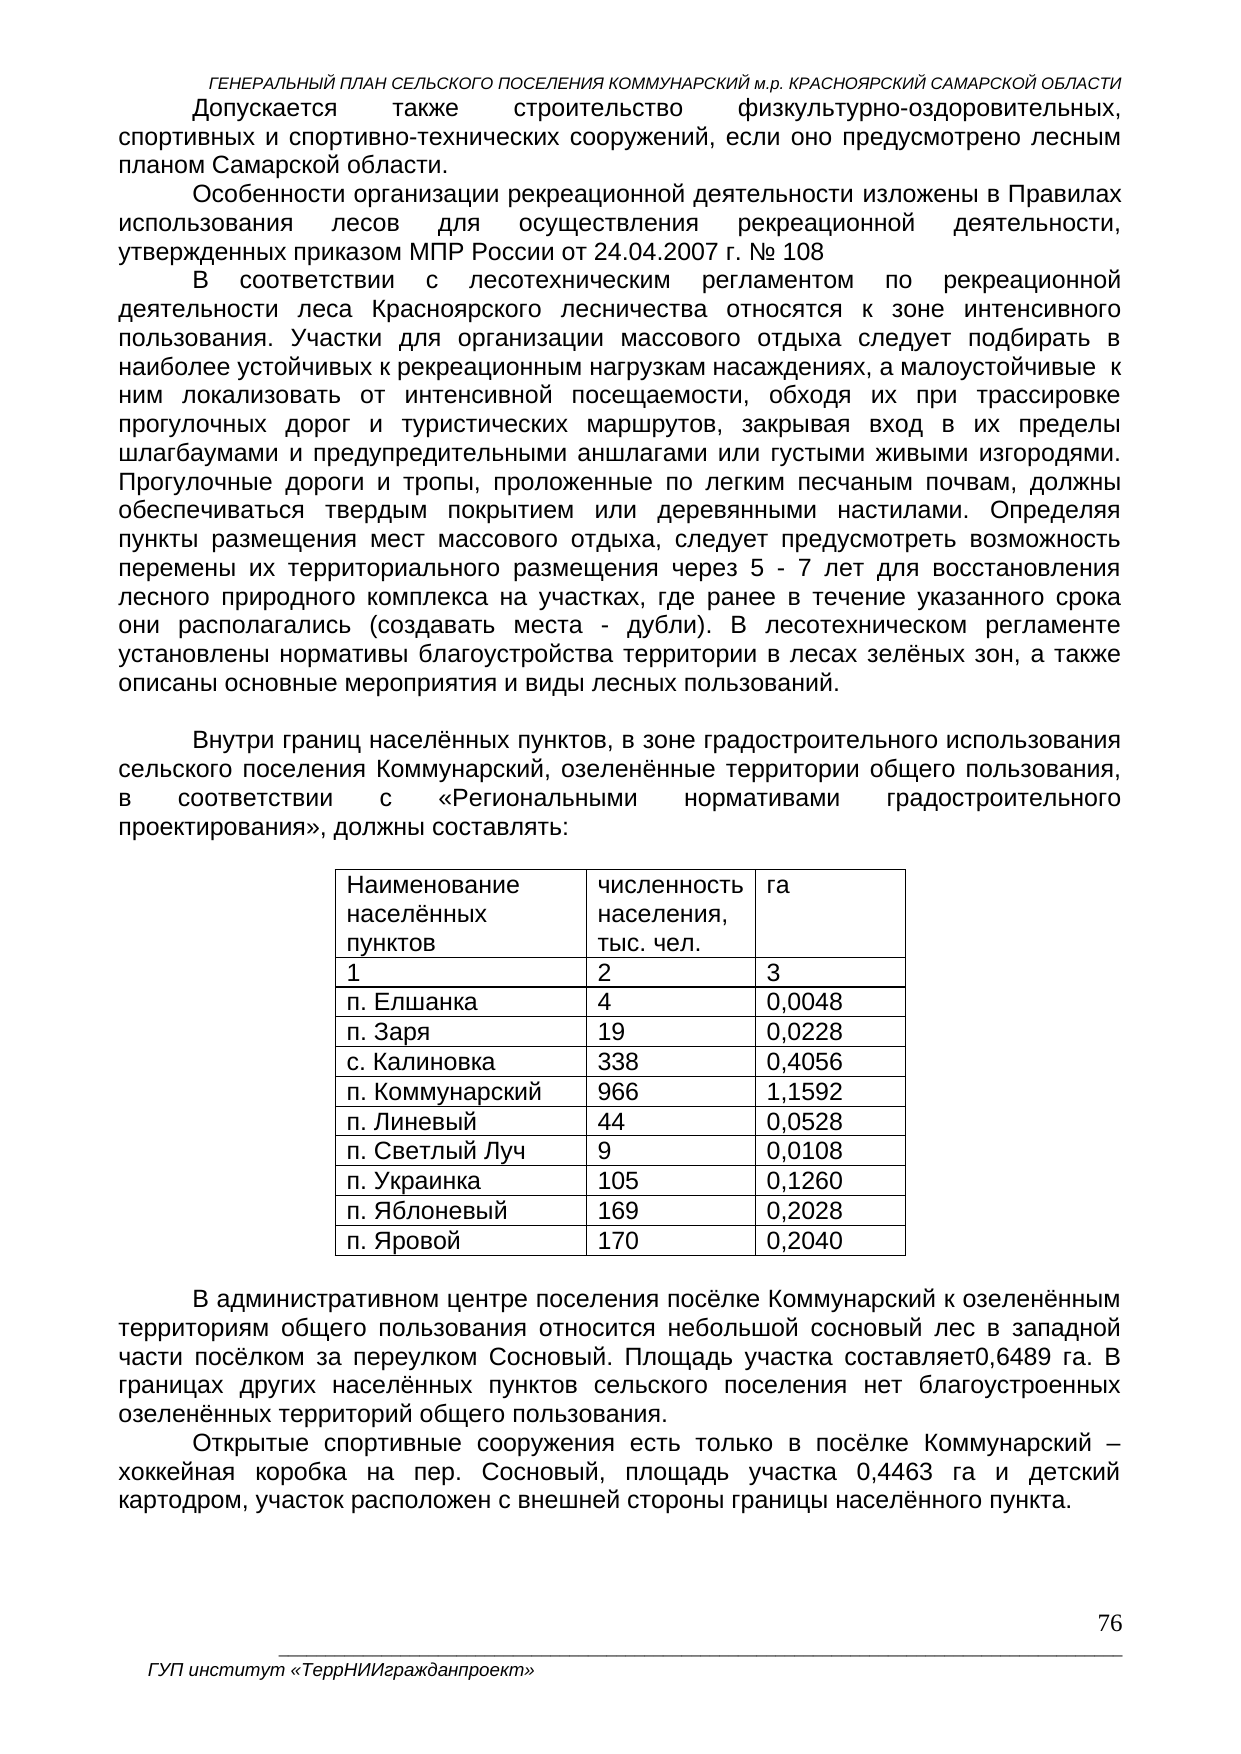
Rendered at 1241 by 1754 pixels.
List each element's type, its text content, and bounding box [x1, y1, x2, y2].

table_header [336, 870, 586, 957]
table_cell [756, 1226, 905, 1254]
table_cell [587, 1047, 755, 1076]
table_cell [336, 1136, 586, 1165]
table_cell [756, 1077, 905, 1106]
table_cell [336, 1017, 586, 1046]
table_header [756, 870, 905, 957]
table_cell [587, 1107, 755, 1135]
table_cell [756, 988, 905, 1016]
text В соответствии с лесотехническим регламентом по рекреационной деятельности леса Красноярского лесничества относятся к зоне интенсивного пользования. Участки для организации массового отдыха следует подбирать в наиболее устойчивых к рекреационным нагрузкам насаждениях, а малоустойчивые к ним локализовать от интенсивной посещаемости, обходя их при трассировке прогулочных дорог и туристических маршрутов, закрывая вход в их пределы шлагбаумами и предупредительными аншлагами или густыми живыми изгородями. Прогулочные дороги и тропы, проложенные по легким песчаным почвам, должны обеспечиваться твердым покрытием или деревянными настилами. Определяя пункты размещения мест массового отдыха, следует предусмотреть возможность перемены их территориального размещения через 5 - 7 лет для восстановления лесного природного комплекса на участках, где ранее в течение указанного срока они располагались (создавать места - дубли). В лесотехническом регламенте установлены нормативы благоустройства территории в лесах зелёных зон, а также описаны основные мероприятия и виды лесных пользований. [118, 266, 1122, 697]
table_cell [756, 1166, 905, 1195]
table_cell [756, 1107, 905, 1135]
text В административном центре поселения посёлке Коммунарский к озеленённым территориям общего пользования относится небольшой сосновый лес в западной части посёлком за переулком Сосновый. Площадь участка составляет0,6489 га. В границах других населённых пунктов сельского поселения нет благоустроенных озеленённых территорий общего пользования. [118, 1284, 1122, 1428]
text Внутри границ населённых пунктов, в зоне градостроительного использования сельского поселения Коммунарский, озеленённые территории общего пользования, в соответствии с «Региональными нормативами градостроительного проектирования», должны составлять: [118, 726, 1122, 841]
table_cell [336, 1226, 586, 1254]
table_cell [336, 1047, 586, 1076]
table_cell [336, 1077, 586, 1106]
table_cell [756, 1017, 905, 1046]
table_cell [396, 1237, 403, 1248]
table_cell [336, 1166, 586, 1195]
text Допускается также строительство физкультурно-оздоровительных, спортивных и спортивно-технических сооружений, если оно предусмотрено лесным планом Самарской области. [118, 93, 1122, 179]
text Особенности организации рекреационной деятельности изложены в Правилах использования лесов для осуществления рекреационной деятельности, утвержденных приказом МПР России от 24.04.2007 г. № 108 [118, 179, 1122, 266]
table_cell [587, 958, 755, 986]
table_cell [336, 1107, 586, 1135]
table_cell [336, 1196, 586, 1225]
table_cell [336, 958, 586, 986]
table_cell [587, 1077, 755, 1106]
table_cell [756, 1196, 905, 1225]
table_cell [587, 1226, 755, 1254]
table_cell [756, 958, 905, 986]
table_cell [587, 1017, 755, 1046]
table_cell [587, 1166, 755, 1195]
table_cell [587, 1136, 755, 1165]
text Открытые спортивные сооружения есть только в посёлке Коммунарский – хоккейная коробка на пер. Сосновый, площадь участка 0,4463 га и детский картодром, участок расположен с внешней стороны границы населённого пункта. [118, 1428, 1122, 1514]
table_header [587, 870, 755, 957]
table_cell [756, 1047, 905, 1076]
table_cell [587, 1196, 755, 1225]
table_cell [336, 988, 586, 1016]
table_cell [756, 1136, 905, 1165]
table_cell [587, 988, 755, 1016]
